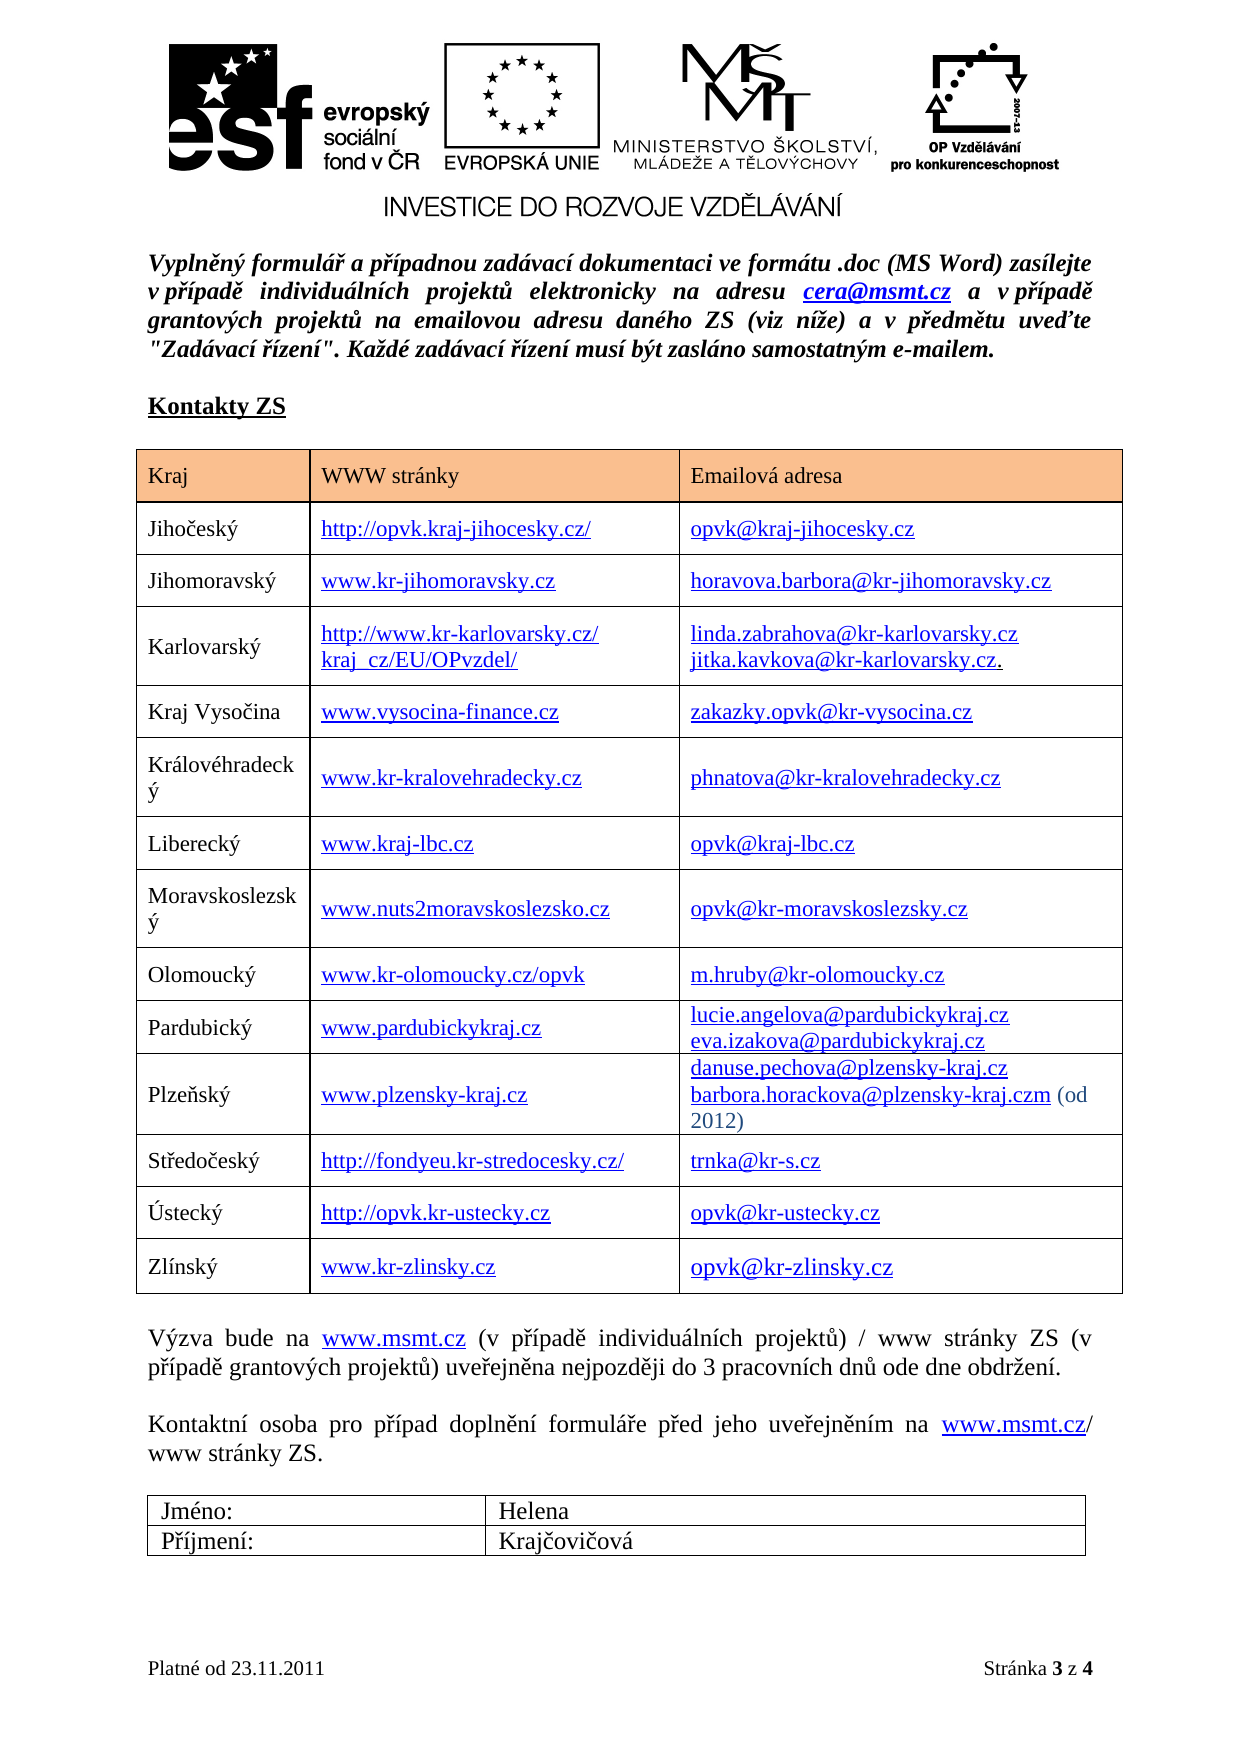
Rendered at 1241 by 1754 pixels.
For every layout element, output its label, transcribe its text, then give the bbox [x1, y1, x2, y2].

table_cell Kraj Vysočina [137, 686, 309, 737]
table_cell Ústecký [137, 1187, 309, 1238]
table_cell Karlovarský [137, 607, 309, 685]
table_cell www.kr-kralovehradecky.cz [311, 738, 679, 816]
table_cell Jihočeský [137, 503, 309, 554]
table_cell lucie.angelova@pardubickykraj.cz eva.izakova@pardubickykraj.cz [680, 1001, 1122, 1053]
table_cell trnka@kr-s.cz [680, 1135, 1122, 1186]
table_cell opvk@kraj-jihocesky.cz [680, 503, 1122, 554]
table_cell www.nuts2moravskoslezsko.cz [311, 870, 679, 947]
table_cell www.plzensky-kraj.cz [311, 1054, 679, 1133]
text Kontaktní osoba pro případ doplnění formuláře před jeho uveřejněním na www.msmt.cz/ www stránky ZS. [148, 1409, 1093, 1467]
text Výzva bude na www.msmt.cz (v případě individuálních projektů) / www stránky ZS (v případě grantových projektů) uveřejněna nejpozději do 3 pracovních dnů ode dne obdržení. [148, 1323, 1093, 1380]
table_cell phnatova@kr-kralovehradecky.cz [680, 738, 1122, 816]
table_cell Jihomoravský [137, 555, 309, 606]
table_header Emailová adresa [680, 450, 1122, 501]
table_cell Královéhradecký [137, 738, 309, 816]
table_cell Olomoucký [137, 948, 309, 999]
table_cell linda.zabrahova@kr-karlovarsky.cz jitka.kavkova@kr-karlovarsky.cz. [680, 607, 1122, 685]
table_cell opvk@kr-moravskoslezsky.cz [680, 870, 1122, 947]
table_cell www.kr-jihomoravsky.cz [311, 555, 679, 606]
table_cell Středočeský [137, 1135, 309, 1186]
table_header WWW stránky [311, 450, 679, 501]
table_cell opvk@kr-ustecky.cz [680, 1187, 1122, 1238]
table_cell www.pardubickykraj.cz [311, 1001, 679, 1053]
table_cell http://www.kr-karlovarsky.cz/kraj_cz/EU/OPvzdel/ [311, 607, 679, 685]
table_cell danuse.pechova@plzensky-kraj.cz barbora.horackova@plzensky-kraj.czm (od 2012) [680, 1054, 1122, 1133]
text Vyplněný formulář a případnou zadávací dokumentaci ve formátu .doc (MS Word) zasílejte v případě individuálních projektů elektronicky na adresu cera@msmt.cz a v případě grantových projektů na emailovou adresu daného ZS (viz níže) a v předmětu uveďte "Zadávací řízení". Každé zadávací řízení musí být zasláno samostatným e-mailem. [148, 148, 1093, 363]
table_cell Pardubický [137, 1001, 309, 1053]
table_header Jméno: [148, 1496, 485, 1525]
table_cell Zlínský [137, 1239, 309, 1293]
text Kontakty ZS [148, 391, 1093, 420]
table_cell Plzeňský [137, 1054, 309, 1133]
table_cell m.hruby@kr-olomoucky.cz [680, 948, 1122, 999]
table_cell Moravskoslezský [137, 870, 309, 947]
table_cell http://opvk.kr-ustecky.cz [311, 1187, 679, 1238]
table_cell www.vysocina-finance.cz [311, 686, 679, 737]
table_cell opvk@kr-zlinsky.cz [680, 1239, 1122, 1293]
table_header Kraj [137, 450, 309, 501]
picture [121, 3, 1119, 248]
table_cell horavova.barbora@kr-jihomoravsky.cz [680, 555, 1122, 606]
table_header Helena [486, 1496, 1085, 1525]
table_cell Krajčovičová [486, 1526, 1085, 1555]
table_cell http://fondyeu.kr-stredocesky.cz/ [311, 1135, 679, 1186]
table_cell Příjmení: [148, 1526, 485, 1555]
table_cell www.kr-olomoucky.cz/opvk [311, 948, 679, 999]
table_cell Liberecký [137, 817, 309, 868]
table_cell www.kraj-lbc.cz [311, 817, 679, 868]
table_cell zakazky.opvk@kr-vysocina.cz [680, 686, 1122, 737]
table_cell http://opvk.kraj-jihocesky.cz/ [311, 503, 679, 554]
table_cell opvk@kraj-lbc.cz [680, 817, 1122, 868]
table_cell www.kr-zlinsky.cz [311, 1239, 679, 1293]
